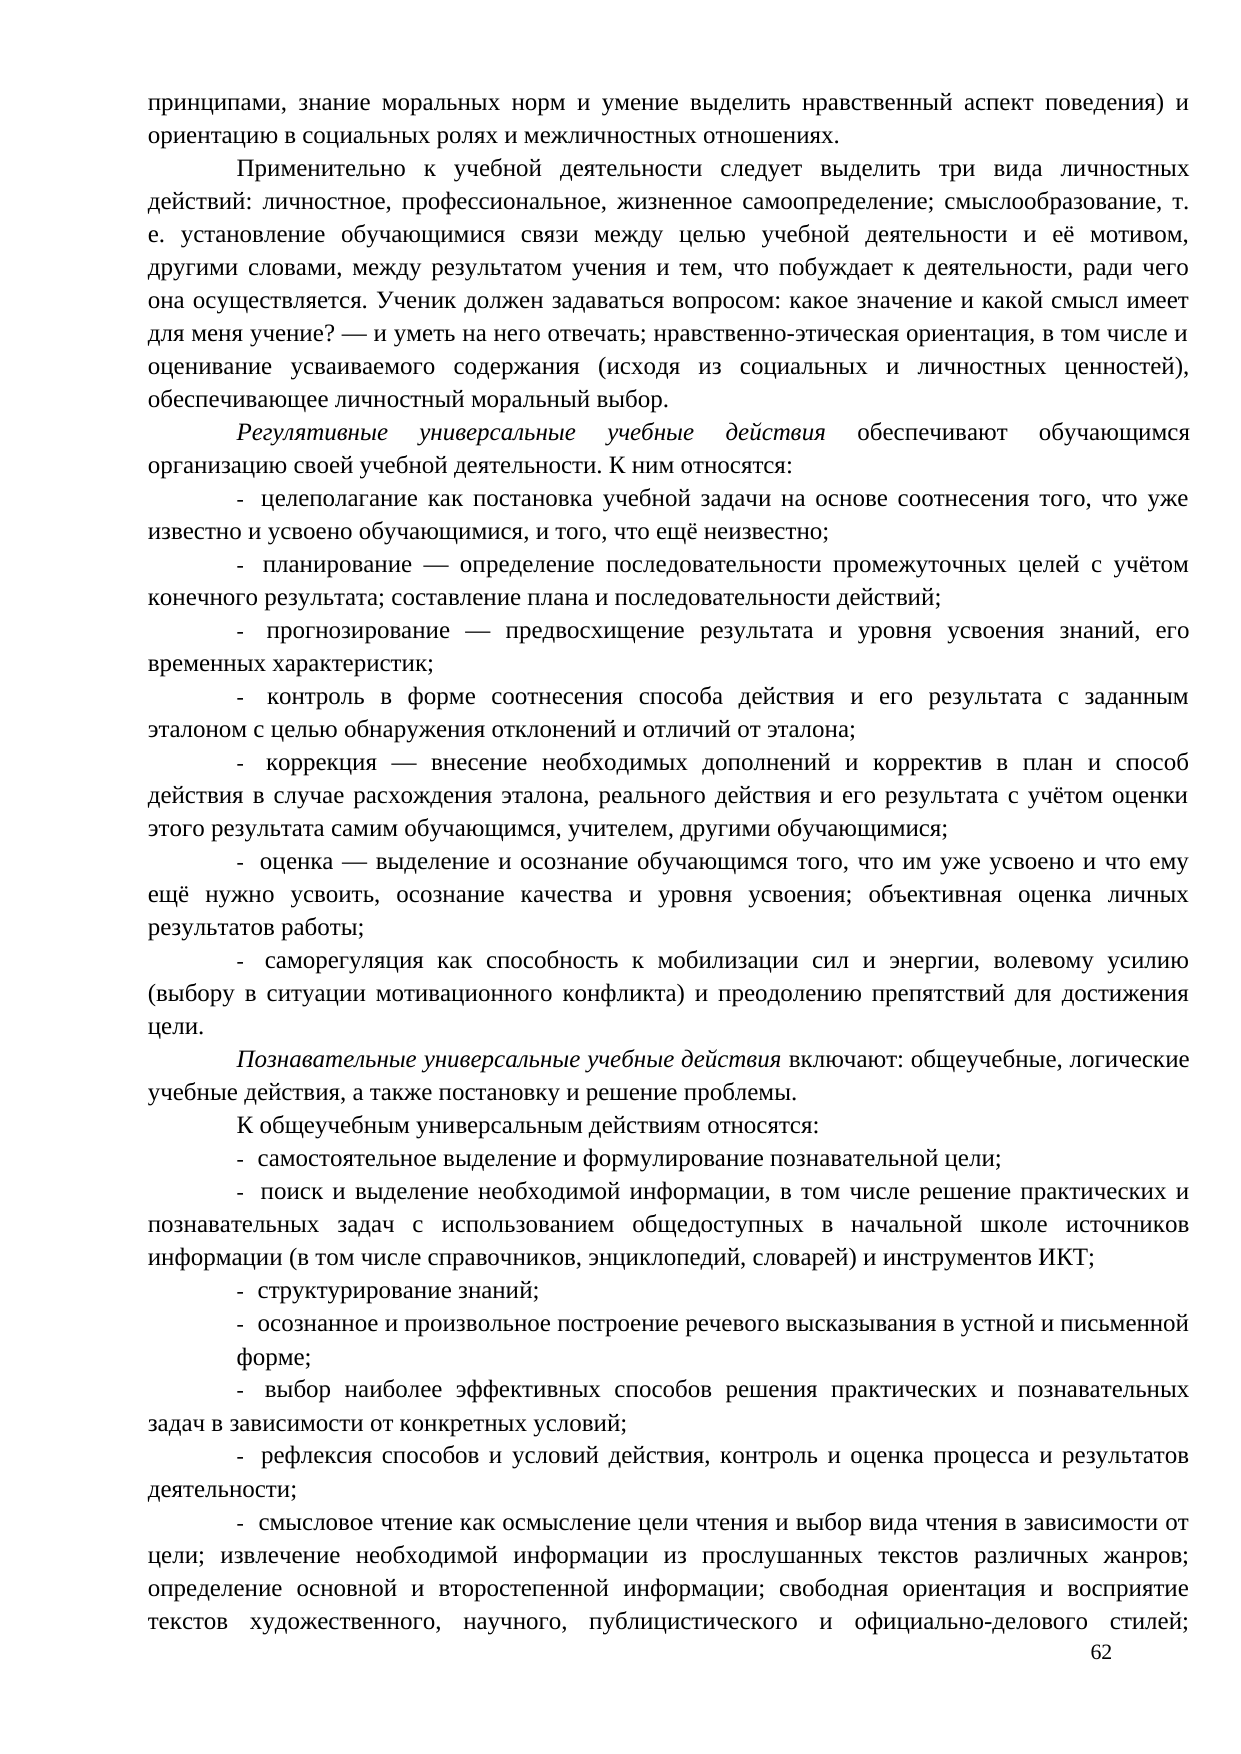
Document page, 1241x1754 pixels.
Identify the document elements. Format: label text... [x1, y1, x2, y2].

list структурирование знаний; [148, 1276, 1190, 1304]
list целеполагание как постановка учебной задачи на основе соотнесения того, что уже известно и усвоено обучающимися, и того, что ещё неизвестно; [148, 483, 1190, 545]
list прогнозирование — предвосхищение результата и уровня усвоения знаний, его временных характеристик; [148, 615, 1190, 677]
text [148, 87, 1190, 148]
text Познавательные универсальные учебные действия включают: общеучебные, логические учебные действия, а также постановку и решение проблемы. [148, 1044, 1190, 1106]
text форме; [148, 1342, 1190, 1370]
list рефлексия способов и условий действия, контроль и оценка процесса и результатов деятельности; [148, 1441, 1190, 1502]
list самостоятельное выделение и формулирование познавательной цели; [148, 1143, 1190, 1172]
list планирование — определение последовательности промежуточных целей с учётом конечного результата; составление плана и последовательности действий; [148, 549, 1190, 611]
list осознанное и произвольное построение речевого высказывания в устной и письменной [148, 1308, 1190, 1337]
list поиск и выделение необходимой информации, в том числе решение практических и познавательных задач с использованием общедоступных в начальной школе источников информации (в том числе справочников, энциклопедий, словарей) и инструментов ИКТ; [148, 1176, 1190, 1271]
list контроль в форме соотнесения способа действия и его результата с заданным эталоном с целью обнаружения отклонений и отличий от эталона; [148, 681, 1190, 743]
text Регулятивные универсальные учебные действия обеспечивают обучающимся организацию своей учебной деятельности. К ним относятся: [148, 417, 1190, 479]
text К общеучебным универсальным действиям относятся: [148, 1110, 1190, 1139]
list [148, 1507, 1190, 1634]
list выбор наиболее эффективных способов решения практических и познавательных задач в зависимости от конкретных условий; [148, 1374, 1190, 1436]
list оценка — выделение и осознание обучающимся того, что им уже усвоено и что ему ещё нужно усвоить, осознание качества и уровня усвоения; объективная оценка личных результатов работы; [148, 846, 1190, 941]
list саморегуляция как способность к мобилизации сил и энергии, волевому усилию (выбору в ситуации мотивационного конфликта) и преодолению препятствий для достижения цели. [148, 945, 1190, 1040]
text Применительно к учебной деятельности следует выделить три вида личностных действий: личностное, профессиональное, жизненное самоопределение; смыслообразование, т. е. установление обучающимися связи между целью учебной деятельности и её мотивом, другими словами, между результатом учения и тем, что побуждает к деятельности, ради чего она осуществляется. Ученик должен задаваться вопросом: какое значение и какой смысл имеет для меня учение? — и уметь на него отвечать; нравственно-этическая ориентация, в том числе и оценивание усваиваемого содержания (исходя из социальных и личностных ценностей), обеспечивающее личностный моральный выбор. [148, 153, 1190, 413]
list коррекция — внесение необходимых дополнений и корректив в план и способ действия в случае расхождения эталона, реального действия и его результата с учётом оценки этого результата самим обучающимся, учителем, другими обучающимися; [148, 747, 1190, 842]
